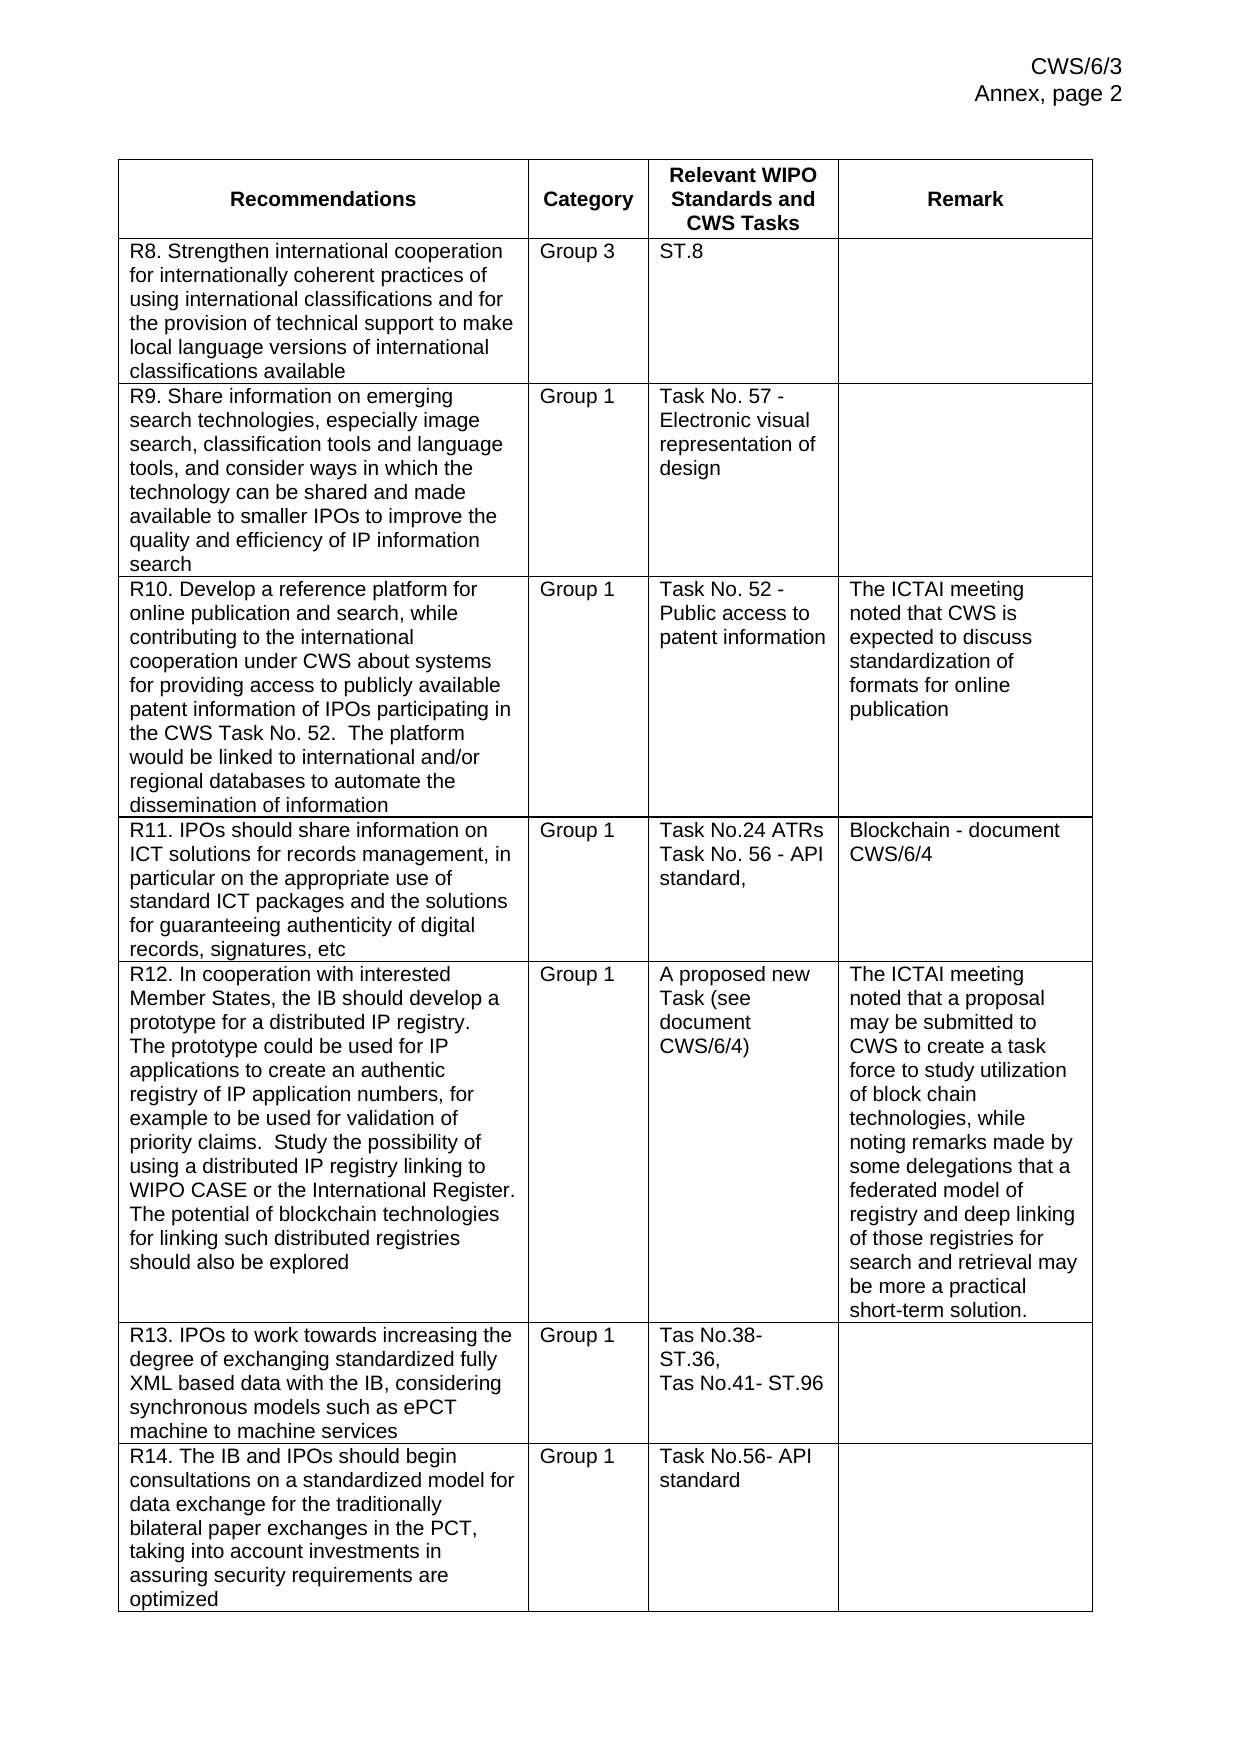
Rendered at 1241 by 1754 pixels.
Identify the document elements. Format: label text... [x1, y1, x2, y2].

table_cell A proposed new Task (see document CWS/6/4) [649, 962, 838, 1322]
table_cell [839, 239, 1092, 383]
table_cell Group 1 [529, 962, 648, 1322]
table_cell R14. The IB and IPOs should begin consultations on a standardized model for data exchange for the traditionally bilateral paper exchanges in the PCT, taking into account investments in assuring security requirements are optimized [119, 1444, 528, 1611]
table_cell Task No. 57 - Electronic visual representation of design [649, 384, 838, 576]
table_cell Task No.56- API standard [649, 1444, 838, 1611]
table_header Recommendations [119, 160, 528, 238]
table_cell R11. IPOs should share information on ICT solutions for records management, in particular on the appropriate use of standard ICT packages and the solutions for guaranteeing authenticity of digital records, signatures, etc [119, 818, 528, 961]
table_cell Group 1 [529, 1444, 648, 1611]
table_cell Task No.24 ATRs Task No. 56 - API standard, [649, 818, 838, 961]
table_cell R13. IPOs to work towards increasing the degree of exchanging standardized fully XML based data with the IB, considering synchronous models such as ePCT machine to machine services [119, 1323, 528, 1442]
table_cell The ICTAI meeting noted that CWS is expected to discuss standardization of formats for online publication [839, 577, 1092, 816]
table_cell The ICTAI meeting noted that a proposal may be submitted to CWS to create a task force to study utilization of block chain technologies, while noting remarks made by some delegations that a federated model of registry and deep linking of those registries for search and retrieval may be more a practical short-term solution. [839, 962, 1092, 1322]
table_cell [839, 1444, 1092, 1611]
table_header Relevant WIPO Standards and CWS Tasks [649, 160, 838, 238]
table_cell [839, 1323, 1092, 1442]
table_cell Tas No.38- ST.36, Tas No.41- ST.96 [649, 1323, 838, 1442]
table_cell [839, 384, 1092, 576]
table_cell R10. Develop a reference platform for online publication and search, while contributing to the international cooperation under CWS about systems for providing access to publicly available patent information of IPOs participating in the CWS Task No. 52. The platform would be linked to international and/or regional databases to automate the dissemination of information [119, 577, 528, 816]
table_cell Group 1 [529, 1323, 648, 1442]
table_cell Group 1 [529, 577, 648, 816]
table_header Category [529, 160, 648, 238]
table_cell ST.8 [649, 239, 838, 383]
table_cell R9. Share information on emerging search technologies, especially image search, classification tools and language tools, and consider ways in which the technology can be shared and made available to smaller IPOs to improve the quality and efficiency of IP information search [119, 384, 528, 576]
table_cell R12. In cooperation with interested Member States, the IB should develop a prototype for a distributed IP registry. The prototype could be used for IP applications to create an authentic registry of IP application numbers, for example to be used for validation of priority claims. Study the possibility of using a distributed IP registry linking to WIPO CASE or the International Register. The potential of blockchain technologies for linking such distributed registries should also be explored [119, 962, 528, 1322]
table_cell Group 1 [529, 384, 648, 576]
table_cell R8. Strengthen international cooperation for internationally coherent practices of using international classifications and for the provision of technical support to make local language versions of international classifications available [119, 239, 528, 383]
table_cell Group 3 [529, 239, 648, 383]
table_header Remark [839, 160, 1092, 238]
table_cell Task No. 52 - Public access to patent information [649, 577, 838, 816]
table_cell Blockchain - document CWS/6/4 [839, 818, 1092, 961]
table_cell Group 1 [529, 818, 648, 961]
